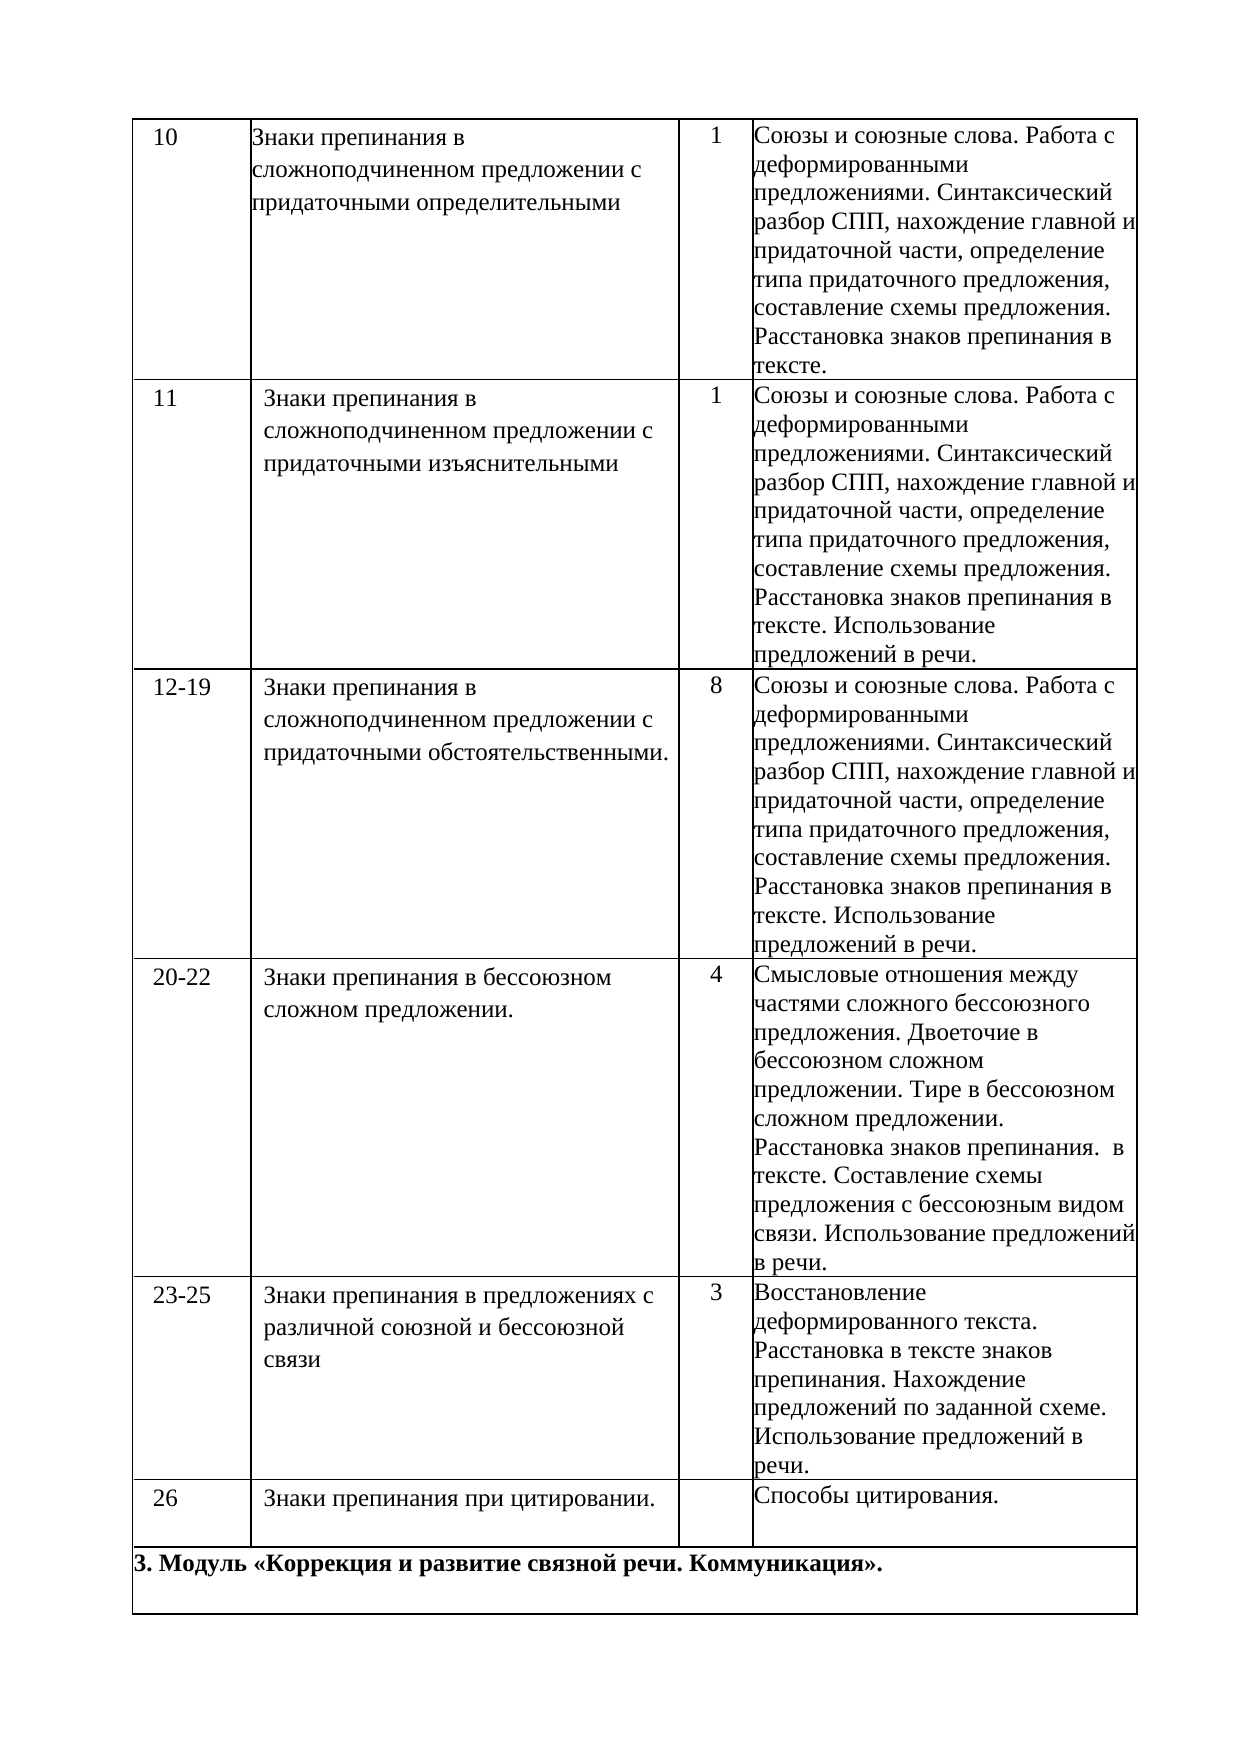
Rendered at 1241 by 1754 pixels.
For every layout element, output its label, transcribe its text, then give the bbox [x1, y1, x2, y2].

table_cell [680, 1480, 752, 1546]
table_cell Знаки препинания в сложноподчиненном предложении с придаточными изъяснительными [252, 380, 678, 668]
table_cell Знаки препинания при цитировании. [252, 1480, 678, 1546]
table_cell Смысловые отношения между частями сложного бессоюзного предложения. Двоеточие в бессоюзном сложном предложении. Тире в бессоюзном сложном предложении. Расстановка знаков препинания. в тексте. Составление схемы предложения с бессоюзным видом связи. Использование предложений в речи. [754, 959, 1136, 1276]
table_cell Знаки препинания в предложениях с различной союзной и бессоюзной связи [252, 1277, 678, 1479]
table_cell 11 [133, 380, 250, 668]
table_cell 26 [133, 1480, 250, 1546]
table_cell Знаки препинания в сложноподчиненном предложении с придаточными обстоятельственными. [252, 670, 678, 957]
table_cell 12-19 [133, 669, 250, 957]
table_cell Союзы и союзные слова. Работа с деформированными предложениями. Синтаксический разбор СПП, нахождение главной и придаточной части, определение типа придаточного предложения, составление схемы предложения. Расстановка знаков препинания в тексте. Использование предложений в речи. [754, 670, 1136, 957]
table_cell 1 [680, 120, 752, 379]
table_cell 20-22 [133, 959, 250, 1276]
table_cell 8 [680, 670, 752, 957]
table_cell 23-25 [133, 1277, 250, 1479]
table_cell Знаки препинания в бессоюзном сложном предложении. [252, 959, 678, 1276]
table_cell Знаки препинания в сложноподчиненном предложении с придаточными определительными [252, 120, 678, 379]
table_cell 3. Модуль «Коррекция и развитие связной речи. Коммуникация». [133, 1547, 1136, 1613]
table_cell 4 [680, 959, 752, 1276]
table_cell 10 [133, 120, 250, 379]
table_cell 1 [680, 380, 752, 668]
table_cell Союзы и союзные слова. Работа с деформированными предложениями. Синтаксический разбор СПП, нахождение главной и придаточной части, определение типа придаточного предложения, составление схемы предложения. Расстановка знаков препинания в тексте. Использование предложений в речи. [754, 380, 1136, 668]
table_cell Союзы и союзные слова. Работа с деформированными предложениями. Синтаксический разбор СПП, нахождение главной и придаточной части, определение типа придаточного предложения, составление схемы предложения. Расстановка знаков препинания в тексте. [754, 120, 1136, 379]
table_cell Способы цитирования. [754, 1480, 1136, 1546]
table_cell Восстановление деформированного текста. Расстановка в тексте знаков препинания. Нахождение предложений по заданной схеме. Использование предложений в речи. [754, 1277, 1136, 1479]
table_cell 3 [680, 1277, 752, 1479]
